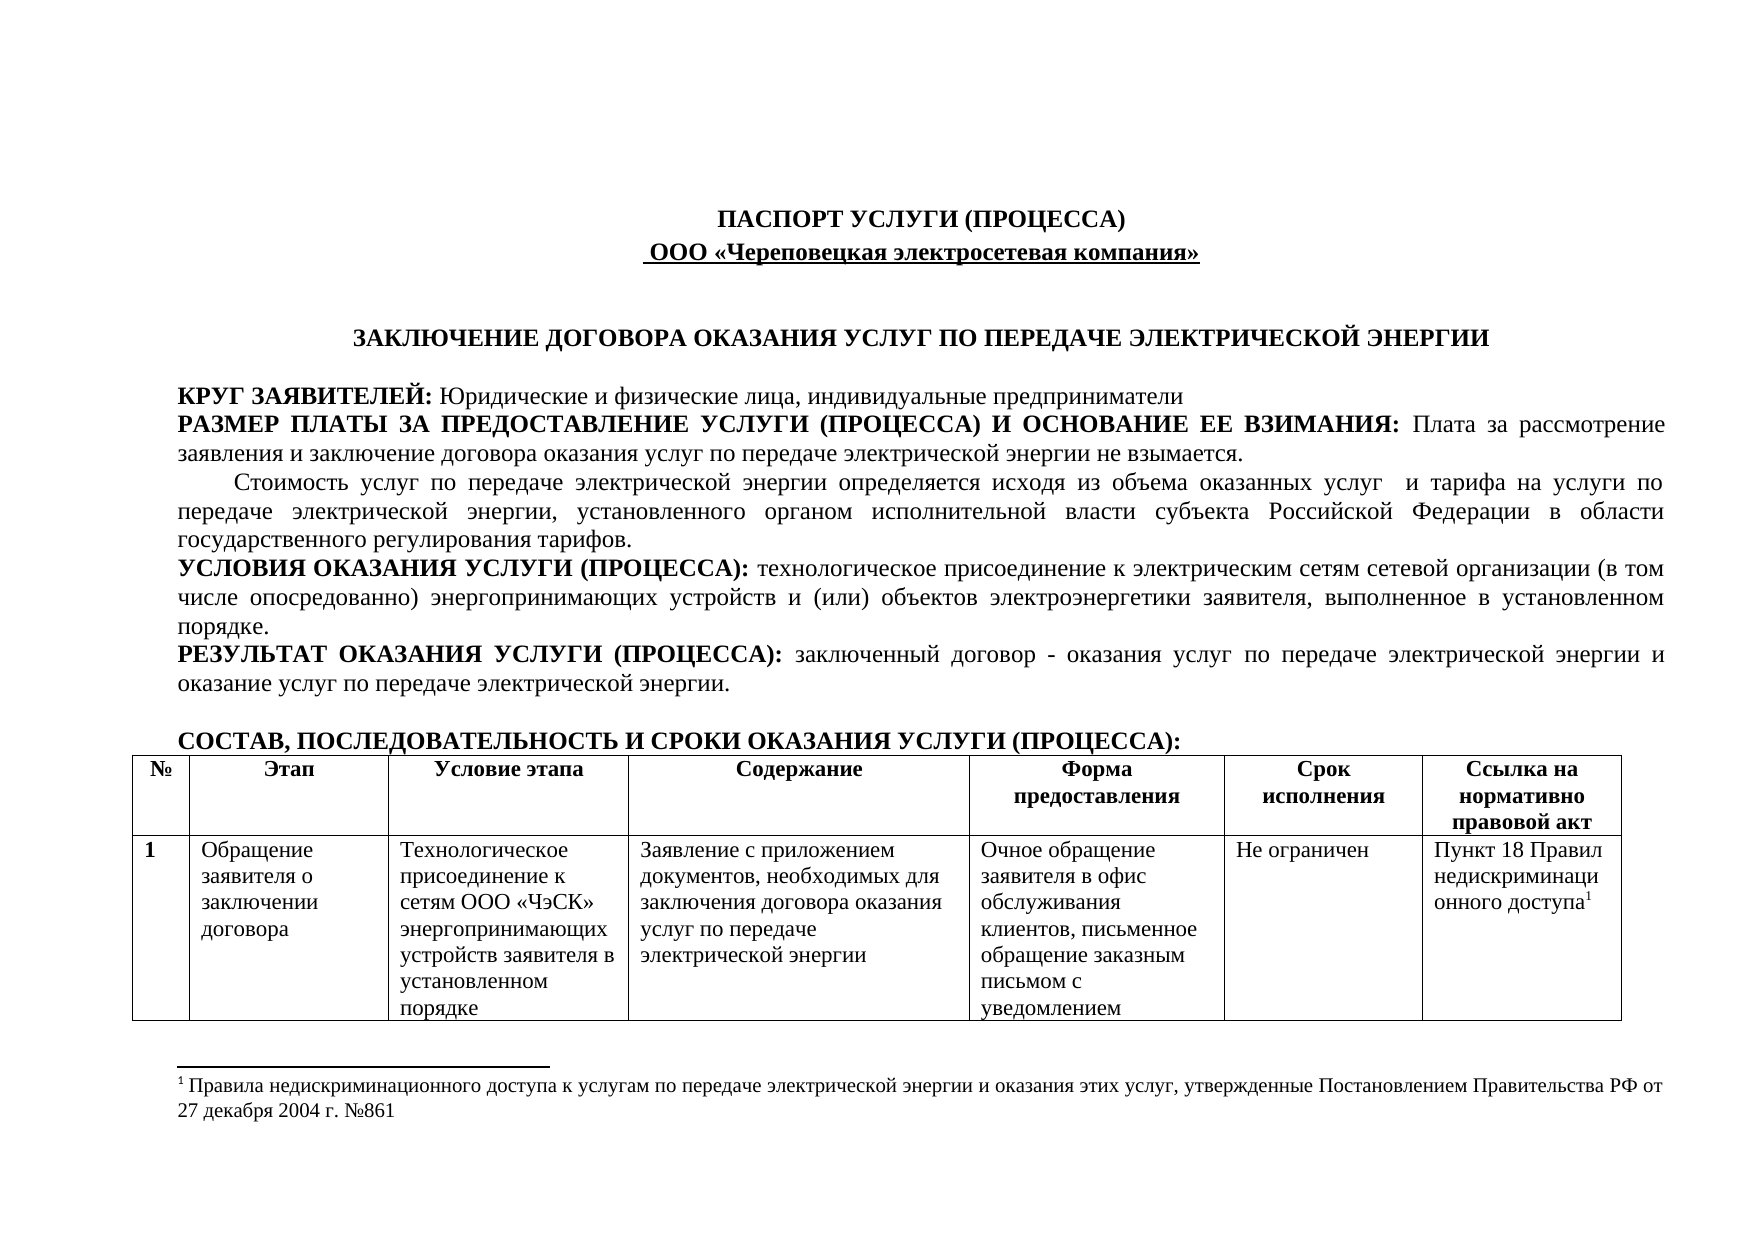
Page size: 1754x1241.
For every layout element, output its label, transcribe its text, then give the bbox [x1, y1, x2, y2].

table_cell Технологическое присоединение к сетям ООО «ЧэСК» энергопринимающих устройств заявителя в установленном порядке [389, 836, 628, 1020]
table_header Форма предоставления [970, 756, 1224, 834]
table_cell Не ограничен [1225, 836, 1422, 1020]
subtitle ЗАКЛЮЧЕНИЕ ДОГОВОРА ОКАЗАНИЯ УСЛУГ ПО ПЕРЕДАЧЕ ЭЛЕКТРИЧЕСКОЙ ЭНЕРГИИ [177, 323, 1665, 352]
text РЕЗУЛЬТАТ ОКАЗАНИЯ УСЛУГИ (ПРОЦЕССА): заключенный договор - оказания услуг по передаче электрической энергии и оказание услуг по передаче электрической энергии. [177, 639, 1665, 697]
text РАЗМЕР ПЛАТЫ ЗА ПРЕДОСТАВЛЕНИЕ УСЛУГИ (ПРОЦЕССА) И ОСНОВАНИЕ ЕЕ ВЗИМАНИЯ: Плата за рассмотрение заявления и заключение договора оказания услуг по передаче электрической энергии не взымается. [177, 409, 1665, 467]
subtitle ООО «Череповецкая электросетевая компания» [177, 237, 1665, 266]
table_header Ссылка на нормативно правовой акт [1423, 756, 1621, 834]
table_header Срок исполнения [1225, 756, 1422, 834]
subtitle ПАСПОРТ УСЛУГИ (ПРОЦЕССА) [177, 204, 1665, 233]
table_cell Заявление с приложением документов, необходимых для заключения договора оказания услуг по передаче электрической энергии [629, 836, 969, 1020]
text УСЛОВИЯ ОКАЗАНИЯ УСЛУГИ (ПРОЦЕССА): технологическое присоединение к электрическим сетям сетевой организации (в том числе опосредованно) энергопринимающих устройств и (или) объектов электроэнергетики заявителя, выполненное в установленном порядке. [177, 553, 1665, 639]
table_cell Обращение заявителя о заключении договора [190, 836, 388, 1020]
table_cell Очное обращение заявителя в офис обслуживания клиентов, письменное обращение заказным письмом с уведомлением [970, 836, 1224, 1020]
table_header Этап [190, 756, 388, 834]
text Стоимость услуг по передаче электрической энергии определяется исходя из объема оказанных услуг и тарифа на услуги по передаче электрической энергии, установленного органом исполнительной власти субъекта Российской Федерации в области государственного регулирования тарифов. [177, 467, 1665, 553]
table_header Содержание [629, 756, 969, 834]
text СОСТАВ, ПОСЛЕДОВАТЕЛЬНОСТЬ И СРОКИ ОКАЗАНИЯ УСЛУГИ (ПРОЦЕССА): [177, 726, 1665, 754]
text КРУГ ЗАЯВИТЕЛЕЙ: Юридические и физические лица, индивидуальные предприниматели [177, 381, 1665, 409]
table_header Условие этапа [389, 756, 628, 834]
table_cell Пункт 18 Правил недискриминационного доступа [1423, 836, 1621, 1020]
table_header № [133, 756, 189, 834]
table_cell 1 [133, 836, 189, 1020]
